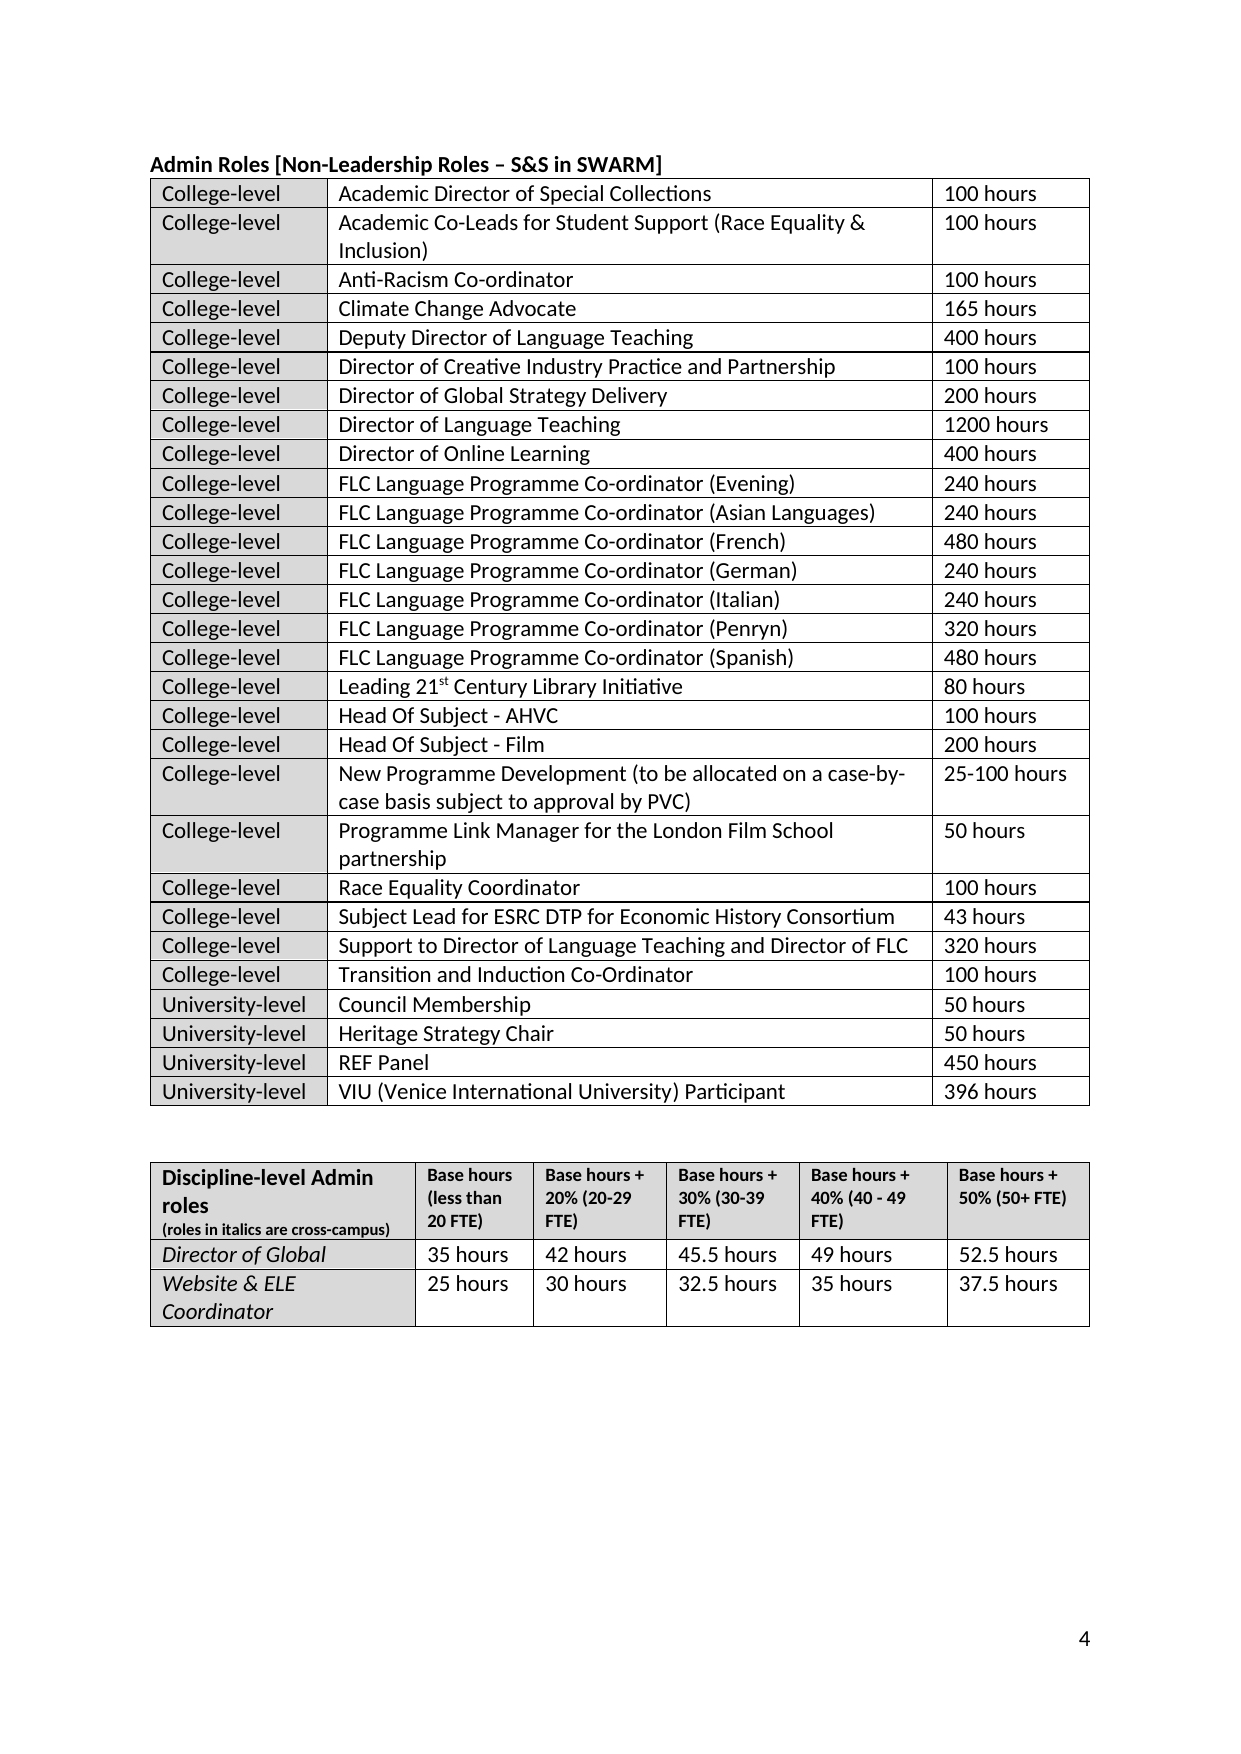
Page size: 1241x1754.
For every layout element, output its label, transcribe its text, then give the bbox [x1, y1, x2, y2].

table_cell Deputy Director of Language Teaching [328, 323, 932, 351]
table_cell College-level [151, 469, 327, 497]
table_header Academic Director of Special Collections [328, 179, 932, 207]
table_cell 396 hours [933, 1077, 1089, 1105]
table_cell REF Panel [328, 1048, 932, 1076]
table_cell College-level [151, 556, 327, 584]
table_cell 80 hours [933, 672, 1089, 700]
table_cell 240 hours [933, 469, 1089, 497]
table_cell College-level [151, 323, 327, 351]
table_cell 100 hours [933, 208, 1089, 264]
table_cell 43 hours [933, 903, 1089, 931]
table_cell College-level [151, 614, 327, 642]
table_cell 45.5 hours [667, 1240, 799, 1268]
table_header 100 hours [933, 179, 1089, 207]
table_cell College-level [151, 411, 327, 438]
table_cell College-level [151, 294, 327, 322]
table_cell 49 hours [800, 1240, 947, 1268]
table_cell Academic Co-Leads for Student Support (Race Equality & Inclusion) [328, 208, 932, 264]
table_cell 450 hours [933, 1048, 1089, 1076]
table_cell FLC Language Programme Co-ordinator (Asian Languages) [328, 498, 932, 526]
table_cell Support to Director of Language Teaching and Director of FLC [328, 932, 932, 959]
table_cell College-level [151, 701, 327, 729]
table_cell 100 hours [933, 874, 1089, 901]
table_cell 240 hours [933, 556, 1089, 584]
table_cell 100 hours [933, 265, 1089, 293]
table_cell 37.5 hours [948, 1270, 1089, 1326]
table_cell 32.5 hours [667, 1270, 799, 1326]
table_cell College-level [151, 730, 327, 758]
table_cell 400 hours [933, 323, 1089, 351]
table_cell FLC Language Programme Co-ordinator (Italian) [328, 585, 932, 613]
table_header Discipline-level Admin roles (roles in italics are cross-campus) [151, 1163, 415, 1239]
table_cell 25 hours [416, 1270, 533, 1326]
table_cell Race Equality Coordinator [328, 874, 932, 901]
table_cell FLC Language Programme Co-ordinator (German) [328, 556, 932, 584]
table_cell 50 hours [933, 1019, 1089, 1047]
table_cell 100 hours [933, 701, 1089, 729]
table_cell Director of Creative Industry Practice and Partnership [328, 353, 932, 380]
table_cell University-level [151, 990, 327, 1018]
table_cell 25-100 hours [933, 759, 1089, 815]
table_cell Heritage Strategy Chair [328, 1019, 932, 1047]
table_cell Council Membership [328, 990, 932, 1018]
table_cell 50 hours [933, 990, 1089, 1018]
table_cell Climate Change Advocate [328, 294, 932, 322]
table_cell 35 hours [800, 1270, 947, 1326]
table_cell 480 hours [933, 643, 1089, 671]
table_cell Transition and Induction Co-Ordinator [328, 961, 932, 989]
table_header Base hours + 50% (50+ FTE) [948, 1163, 1089, 1239]
table_cell Head Of Subject - Film [328, 730, 932, 758]
table_header Base hours + 20% (20-29 FTE) [534, 1163, 666, 1239]
table_cell 42 hours [534, 1240, 666, 1268]
table_cell 200 hours [933, 381, 1089, 409]
table_cell FLC Language Programme Co-ordinator (French) [328, 527, 932, 555]
table_cell University-level [151, 1019, 327, 1047]
table_cell Leading 21st Century Library Initiative [328, 672, 932, 700]
table_cell FLC Language Programme Co-ordinator (Penryn) [328, 614, 932, 642]
table_cell College-level [151, 440, 327, 468]
table_cell Director of Global [151, 1240, 415, 1268]
table_header Base hours + 30% (30-39 FTE) [667, 1163, 799, 1239]
table_cell College-level [151, 265, 327, 293]
table_cell Director of Language Teaching [328, 411, 932, 438]
table_cell FLC Language Programme Co-ordinator (Spanish) [328, 643, 932, 671]
table_header Base hours + 40% (40 - 49 FTE) [800, 1163, 947, 1239]
table_cell 480 hours [933, 527, 1089, 555]
table_header Base hours (less than 20 FTE) [416, 1163, 533, 1239]
table_cell FLC Language Programme Co-ordinator (Evening) [328, 469, 932, 497]
table_cell 35 hours [416, 1240, 533, 1268]
table_cell 100 hours [933, 961, 1089, 989]
table_cell Anti-Racism Co-ordinator [328, 265, 932, 293]
table_cell College-level [151, 585, 327, 613]
table_cell 52.5 hours [948, 1240, 1089, 1268]
text Admin Roles [Non-Leadership Roles – S&S in SWARM] [150, 150, 1090, 178]
table_cell Director of Online Learning [328, 440, 932, 468]
table_cell College-level [151, 961, 327, 989]
table_cell 320 hours [933, 932, 1089, 959]
table_cell College-level [151, 381, 327, 409]
table_cell 400 hours [933, 440, 1089, 468]
table_cell 240 hours [933, 498, 1089, 526]
table_cell 1200 hours [933, 411, 1089, 438]
table_cell College-level [151, 816, 327, 872]
table_cell College-level [151, 498, 327, 526]
table_cell College-level [151, 874, 327, 901]
table_cell University-level [151, 1077, 327, 1105]
table_cell College-level [151, 672, 327, 700]
table_cell Head Of Subject - AHVC [328, 701, 932, 729]
table_cell College-level [151, 353, 327, 380]
table_cell College-level [151, 208, 327, 264]
table_cell 50 hours [933, 816, 1089, 872]
table_cell Programme Link Manager for the London Film School partnership [328, 816, 932, 872]
table_cell 100 hours [933, 353, 1089, 380]
table_cell Director of Global Strategy Delivery [328, 381, 932, 409]
table_cell 30 hours [534, 1270, 666, 1326]
table_cell University-level [151, 1048, 327, 1076]
table_cell 200 hours [933, 730, 1089, 758]
table_cell College-level [151, 903, 327, 931]
table_cell Subject Lead for ESRC DTP for Economic History Consortium [328, 903, 932, 931]
table_cell College-level [151, 759, 327, 815]
table_cell College-level [151, 932, 327, 959]
table_cell Website & ELE Coordinator [151, 1270, 415, 1326]
table_cell VIU (Venice International University) Participant [328, 1077, 932, 1105]
table_cell 165 hours [933, 294, 1089, 322]
table_cell College-level [151, 527, 327, 555]
table_cell College-level [151, 643, 327, 671]
table_cell 320 hours [933, 614, 1089, 642]
table_cell New Programme Development (to be allocated on a case-by-case basis subject to approval by PVC) [328, 759, 932, 815]
table_header College-level [151, 179, 327, 207]
table_cell 240 hours [933, 585, 1089, 613]
